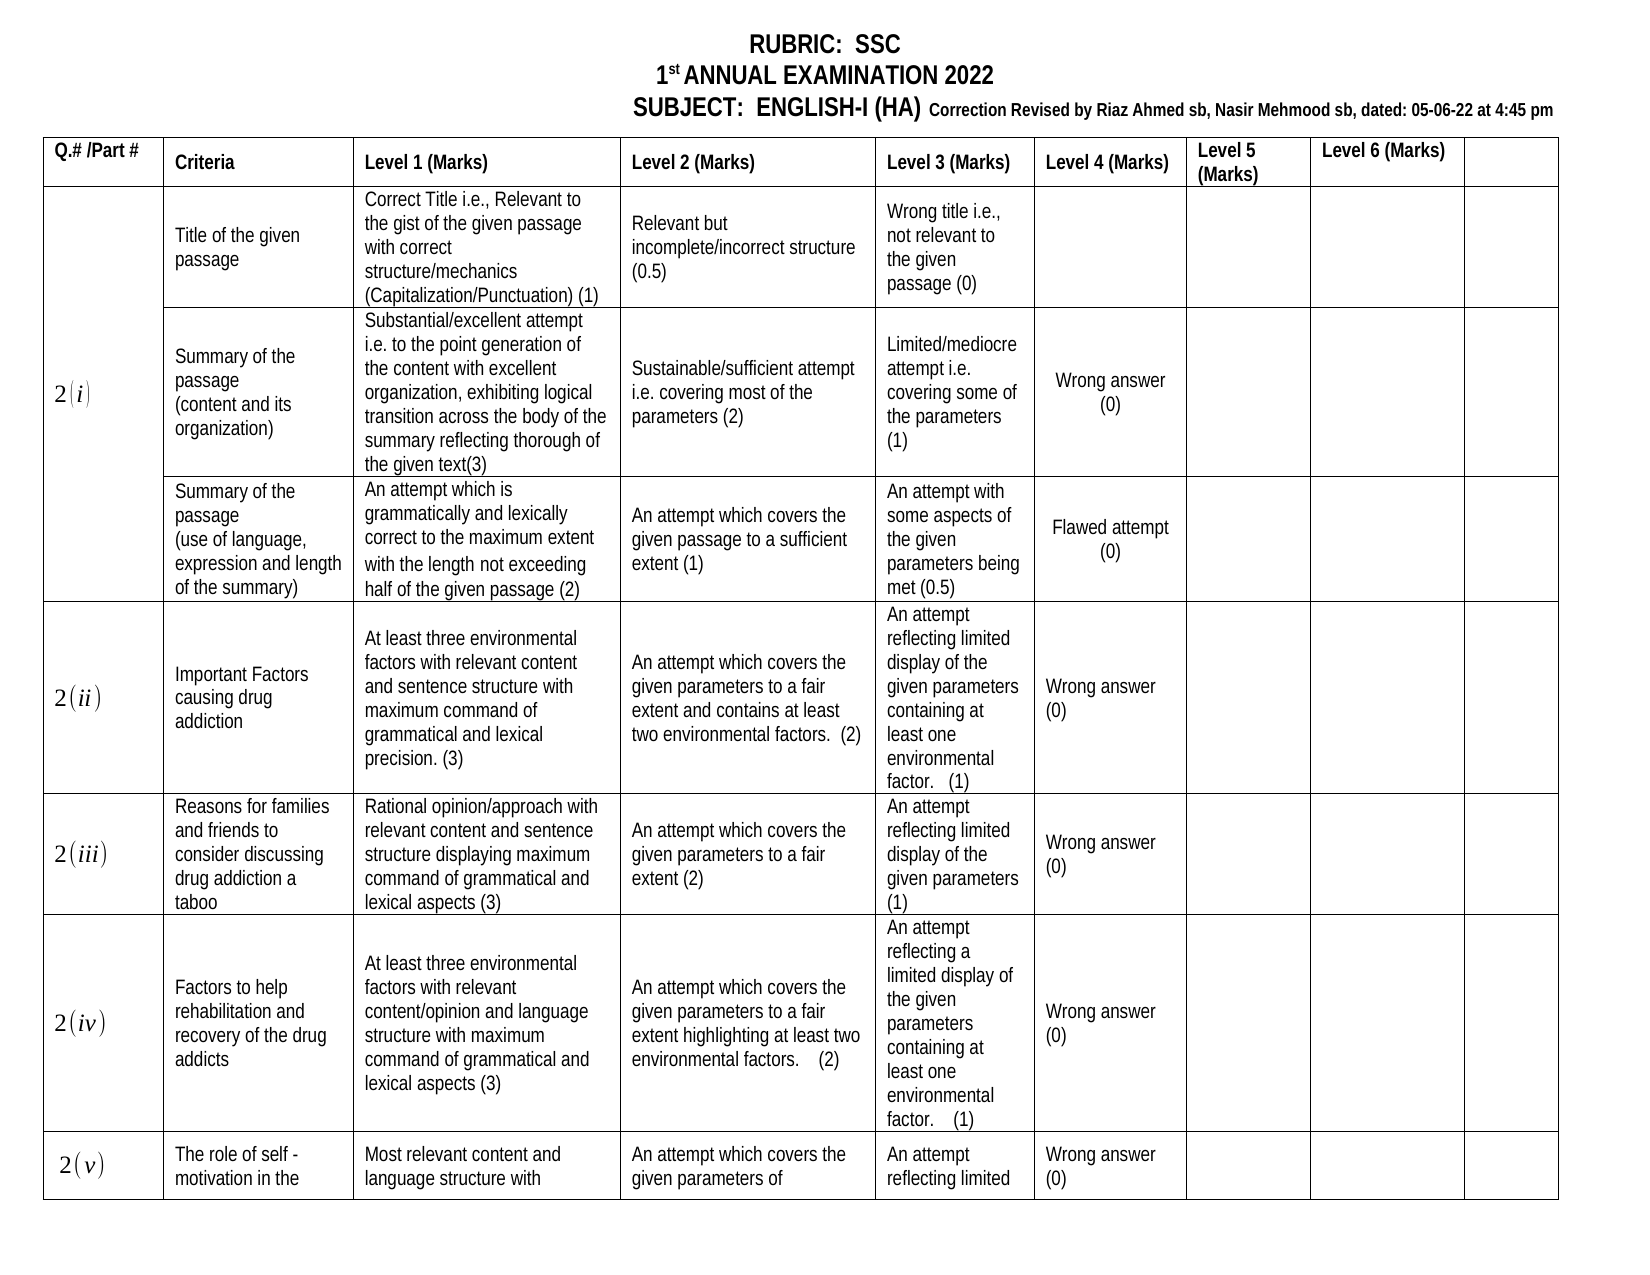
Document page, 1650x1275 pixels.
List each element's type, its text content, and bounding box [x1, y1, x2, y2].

table_cell Summary of the passage (use of language, expression and length of the summary) [164, 477, 353, 601]
table_header Level 2 (Marks) [621, 138, 875, 186]
table_cell An attempt which covers the given parameters to a fair extent (2) [621, 794, 875, 914]
table_cell [1465, 602, 1558, 793]
table_header [1465, 138, 1558, 186]
table_cell An attempt which covers the given parameters to a fair extent and contains at least two environmental factors. (2) [621, 602, 875, 793]
table_cell At least three environmental factors with relevant content and sentence structure with maximum command of grammatical and lexical precision. (3) [354, 602, 620, 793]
table_cell [1311, 1132, 1464, 1199]
table_cell [1311, 308, 1464, 476]
table_cell [1187, 915, 1310, 1131]
table_cell [1311, 602, 1464, 793]
table_cell At least three environmental factors with relevant content/opinion and language structure with maximum command of grammatical and lexical aspects (3) [354, 915, 620, 1131]
table_cell [44, 187, 163, 601]
table_cell [1465, 1132, 1558, 1199]
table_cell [354, 1132, 620, 1199]
table_header Level 4 (Marks) [1035, 138, 1186, 186]
table_cell [1187, 1132, 1310, 1199]
table_cell [1187, 187, 1310, 307]
text RUBRIC: SSC [90, 28, 1560, 59]
text SUBJECT: ENGLISH-I (HA) Correction Revised by Riaz Ahmed sb, Nasir Mehmood sb, dated: 05-06-22 at 4:45 pm [90, 91, 1560, 122]
table_header Level 1 (Marks) [354, 138, 620, 186]
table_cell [164, 1132, 353, 1199]
table_cell [1187, 602, 1310, 793]
table_cell Wrong answer (0) [1035, 308, 1186, 476]
text 1st ANNUAL EXAMINATION 2022 [90, 59, 1560, 91]
table_cell [1035, 187, 1186, 307]
table_cell Relevant but incomplete/incorrect structure (0.5) [621, 187, 875, 307]
table_cell [1311, 915, 1464, 1131]
table_cell [44, 1132, 163, 1199]
table_cell An attempt reflecting limited display of the given parameters containing at least one environmental factor. (1) [876, 602, 1034, 793]
table_cell [44, 794, 163, 914]
table_cell An attempt which covers the given parameters to a fair extent highlighting at least two environmental factors. (2) [621, 915, 875, 1131]
table_cell Summary of the passage (content and its organization) [164, 308, 353, 476]
table_cell [1311, 477, 1464, 601]
table_cell [44, 602, 163, 793]
table_cell Wrong answer (0) [1035, 602, 1186, 793]
table_header Criteria [164, 138, 353, 186]
table_cell An attempt which covers the given passage to a sufficient extent (1) [621, 477, 875, 601]
table_header Level 6 (Marks) [1311, 138, 1464, 186]
table_cell Flawed attempt (0) [1035, 477, 1186, 601]
table_cell An attempt reflecting a limited display of the given parameters containing at least one environmental factor. (1) [876, 915, 1034, 1131]
table_cell [1465, 915, 1558, 1131]
table_cell An attempt with some aspects of the given parameters being met (0.5) [876, 477, 1034, 601]
table_cell Wrong answer (0) [1035, 1132, 1186, 1199]
table_cell Sustainable/sufficient attempt i.e. covering most of the parameters (2) [621, 308, 875, 476]
table_header Level 3 (Marks) [876, 138, 1034, 186]
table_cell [876, 1132, 1034, 1199]
table_cell [44, 915, 163, 1131]
table_cell Reasons for families and friends to consider discussing drug addiction a taboo [164, 794, 353, 914]
table_cell [1187, 794, 1310, 914]
table_cell An attempt which is grammatically and lexically correct to the maximum extent with the length not exceeding half of the given passage (2) [354, 477, 620, 601]
table_cell [1187, 308, 1310, 476]
table_header Level 5 (Marks) [1187, 138, 1310, 186]
table_cell An attempt reflecting limited display of the given parameters (1) [876, 794, 1034, 914]
table_cell Correct Title i.e., Relevant to the gist of the given passage with correct structure/mechanics (Capitalization/Punctuation) (1) [354, 187, 620, 307]
table_cell [1465, 794, 1558, 914]
table_cell Limited/mediocre attempt i.e. covering some of the parameters (1) [876, 308, 1034, 476]
table_cell Wrong answer (0) [1035, 794, 1186, 914]
table_cell Wrong answer (0) [1035, 915, 1186, 1131]
table_cell Important Factors causing drug addiction [164, 602, 353, 793]
table_cell [1311, 794, 1464, 914]
table_cell Substantial/excellent attempt i.e. to the point generation of the content with excellent organization, exhibiting logical transition across the body of the summary reflecting thorough of the given text(3) [354, 308, 620, 476]
table_cell Title of the given passage [164, 187, 353, 307]
table_cell [1311, 187, 1464, 307]
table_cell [621, 1132, 875, 1199]
table_cell [1465, 187, 1558, 307]
table_cell Factors to help rehabilitation and recovery of the drug addicts [164, 915, 353, 1131]
table_cell [1465, 477, 1558, 601]
table_cell Wrong title i.e., not relevant to the given passage (0) [876, 187, 1034, 307]
table_header Q.# /Part # [44, 138, 163, 186]
table_cell Rational opinion/approach with relevant content and sentence structure displaying maximum command of grammatical and lexical aspects (3) [354, 794, 620, 914]
table_cell [1187, 477, 1310, 601]
table_cell [1465, 308, 1558, 476]
